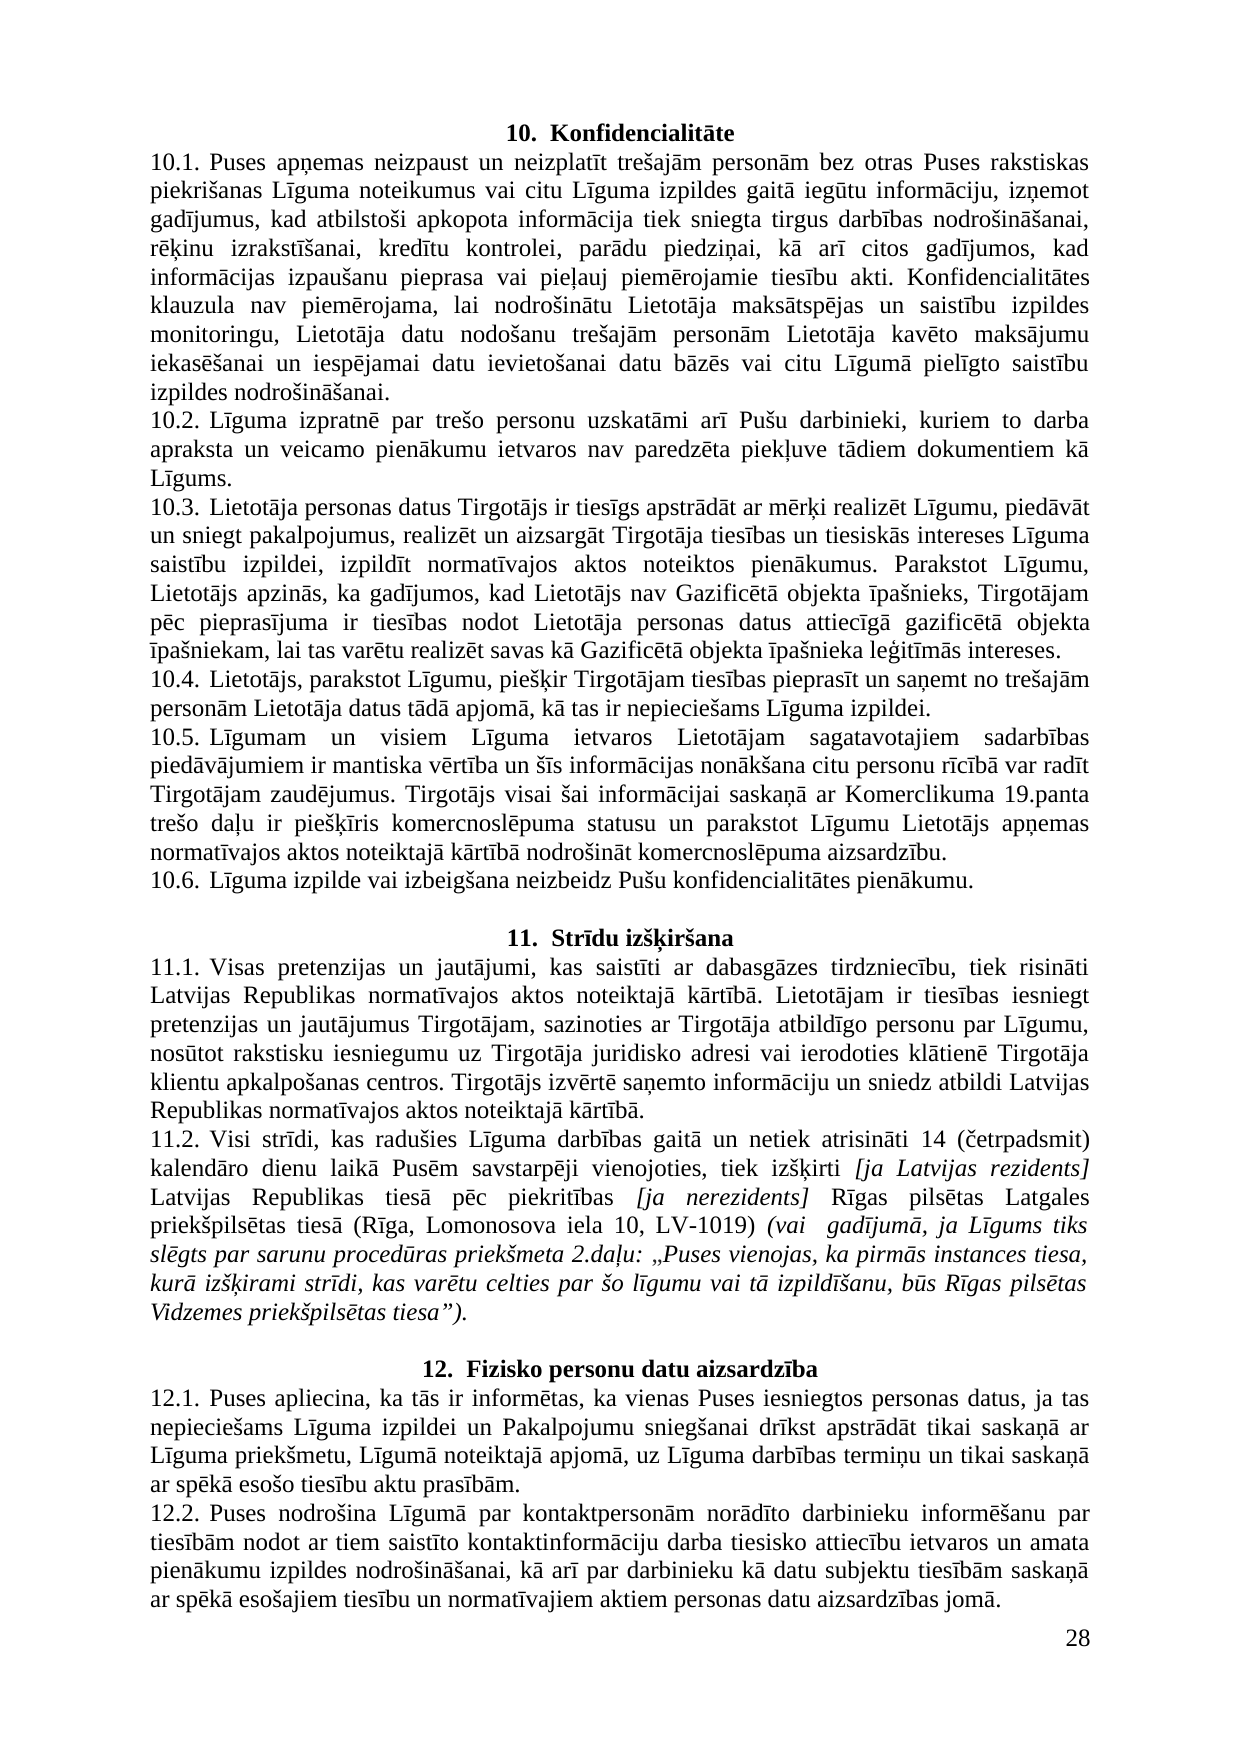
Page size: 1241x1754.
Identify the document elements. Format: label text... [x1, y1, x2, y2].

list Līguma izpratnē par trešo personu uzskatāmi arī Pušu darbinieki, kuriem to darba apraksta un veicamo pienākumu ietvaros nav paredzēta piekļuve tādiem dokumentiem kā Līgums. [150, 406, 1090, 492]
list Puses nodrošina Līgumā par kontaktpersonām norādīto darbinieku informēšanu par tiesībām nodot ar tiem saistīto kontaktinformāciju darba tiesisko attiecību ietvaros un amata pienākumu izpildes nodrošināšanai, kā arī par darbinieku kā datu subjektu tiesībām saskaņā ar spēkā esošajiem tiesību un normatīvajiem aktiem personas datu aizsardzības jomā. [150, 1498, 1090, 1613]
list Puses apliecina, ka tās ir informētas, ka vienas Puses iesniegtos personas datus, ja tas nepieciešams Līguma izpildei un Pakalpojumu sniegšanai drīkst apstrādāt tikai saskaņā ar Līguma priekšmetu, Līgumā noteiktajā apjomā, uz Līguma darbības termiņu un tikai saskaņā ar spēkā esošo tiesību aktu prasībām. [150, 1383, 1090, 1498]
list Līgumam un visiem Līguma ietvaros Lietotājam sagatavotajiem sadarbības piedāvājumiem ir mantiska vērtība un šīs informācijas nonākšana citu personu rīcībā var radīt Tirgotājam zaudējumus. Tirgotājs visai šai informācijai saskaņā ar Komerclikuma 19.panta trešo daļu ir piešķīris komercnoslēpuma statusu un parakstot Līgumu Lietotājs apņemas normatīvajos aktos noteiktajā kārtībā nodrošināt komercnoslēpuma aizsardzību. [150, 722, 1090, 866]
list Konfidencialitāte [150, 118, 1090, 147]
list Fizisko personu datu aizsardzība [150, 1354, 1090, 1383]
list Visas pretenzijas un jautājumi, kas saistīti ar dabasgāzes tirdzniecību, tiek risināti Latvijas Republikas normatīvajos aktos noteiktajā kārtībā. Lietotājam ir tiesības iesniegt pretenzijas un jautājumus Tirgotājam, sazinoties ar Tirgotāja atbildīgo personu par Līgumu, nosūtot rakstisku iesniegumu uz Tirgotāja juridisko adresi vai ierodoties klātienē Tirgotāja klientu apkalpošanas centros. Tirgotājs izvērtē saņemto informāciju un sniedz atbildi Latvijas Republikas normatīvajos aktos noteiktajā kārtībā. [150, 952, 1090, 1124]
list Visi strīdi, kas radušies Līguma darbības gaitā un netiek atrisināti 14 (četrpadsmit) kalendāro dienu laikā Pusēm savstarpēji vienojoties, tiek izšķirti [ja Latvijas rezidents] Latvijas Republikas tiesā pēc piekritības [ja nerezidents] Rīgas pilsētas Latgales priekšpilsētas tiesā (Rīga, Lomonosova iela 10, LV-1019) (vai gadījumā, ja Līgums tiks slēgts par sarunu procedūras priekšmeta 2.daļu: „Puses vienojas, ka pirmās instances tiesa, kurā izšķirami strīdi, kas varētu celties par šo līgumu vai tā izpildīšanu, būs Rīgas pilsētas Vidzemes priekšpilsētas tiesa”). [150, 1124, 1090, 1326]
list Lietotājs, parakstot Līgumu, piešķir Tirgotājam tiesības pieprasīt un saņemt no trešajām personām Lietotāja datus tādā apjomā, kā tas ir nepieciešams Līguma izpildei. [150, 664, 1090, 722]
list Strīdu izšķiršana [150, 923, 1090, 952]
list Puses apņemas neizpaust un neizplatīt trešajām personām bez otras Puses rakstiskas piekrišanas Līguma noteikumus vai citu Līguma izpildes gaitā iegūtu informāciju, izņemot gadījumus, kad atbilstoši apkopota informācija tiek sniegta tirgus darbības nodrošināšanai, rēķinu izrakstīšanai, kredītu kontrolei, parādu piedziņai, kā arī citos gadījumos, kad informācijas izpaušanu pieprasa vai pieļauj piemērojamie tiesību akti. Konfidencialitātes klauzula nav piemērojama, lai nodrošinātu Lietotāja maksātspējas un saistību izpildes monitoringu, Lietotāja datu nodošanu trešajām personām Lietotāja kavēto maksājumu iekasēšanai un iespējamai datu ievietošanai datu bāzēs vai citu Līgumā pielīgto saistību izpildes nodrošināšanai. [150, 147, 1090, 406]
list Līguma izpilde vai izbeigšana neizbeidz Pušu konfidencialitātes pienākumu. [150, 866, 1090, 894]
list Lietotāja personas datus Tirgotājs ir tiesīgs apstrādāt ar mērķi realizēt Līgumu, piedāvāt un sniegt pakalpojumus, realizēt un aizsargāt Tirgotāja tiesības un tiesiskās intereses Līguma saistību izpildei, izpildīt normatīvajos aktos noteiktos pienākumus. Parakstot Līgumu, Lietotājs apzinās, ka gadījumos, kad Lietotājs nav Gazificētā objekta īpašnieks, Tirgotājam pēc pieprasījuma ir tiesības nodot Lietotāja personas datus attiecīgā gazificētā objekta īpašniekam, lai tas varētu realizēt savas kā Gazificētā objekta īpašnieka leģitīmās intereses. [150, 492, 1090, 664]
